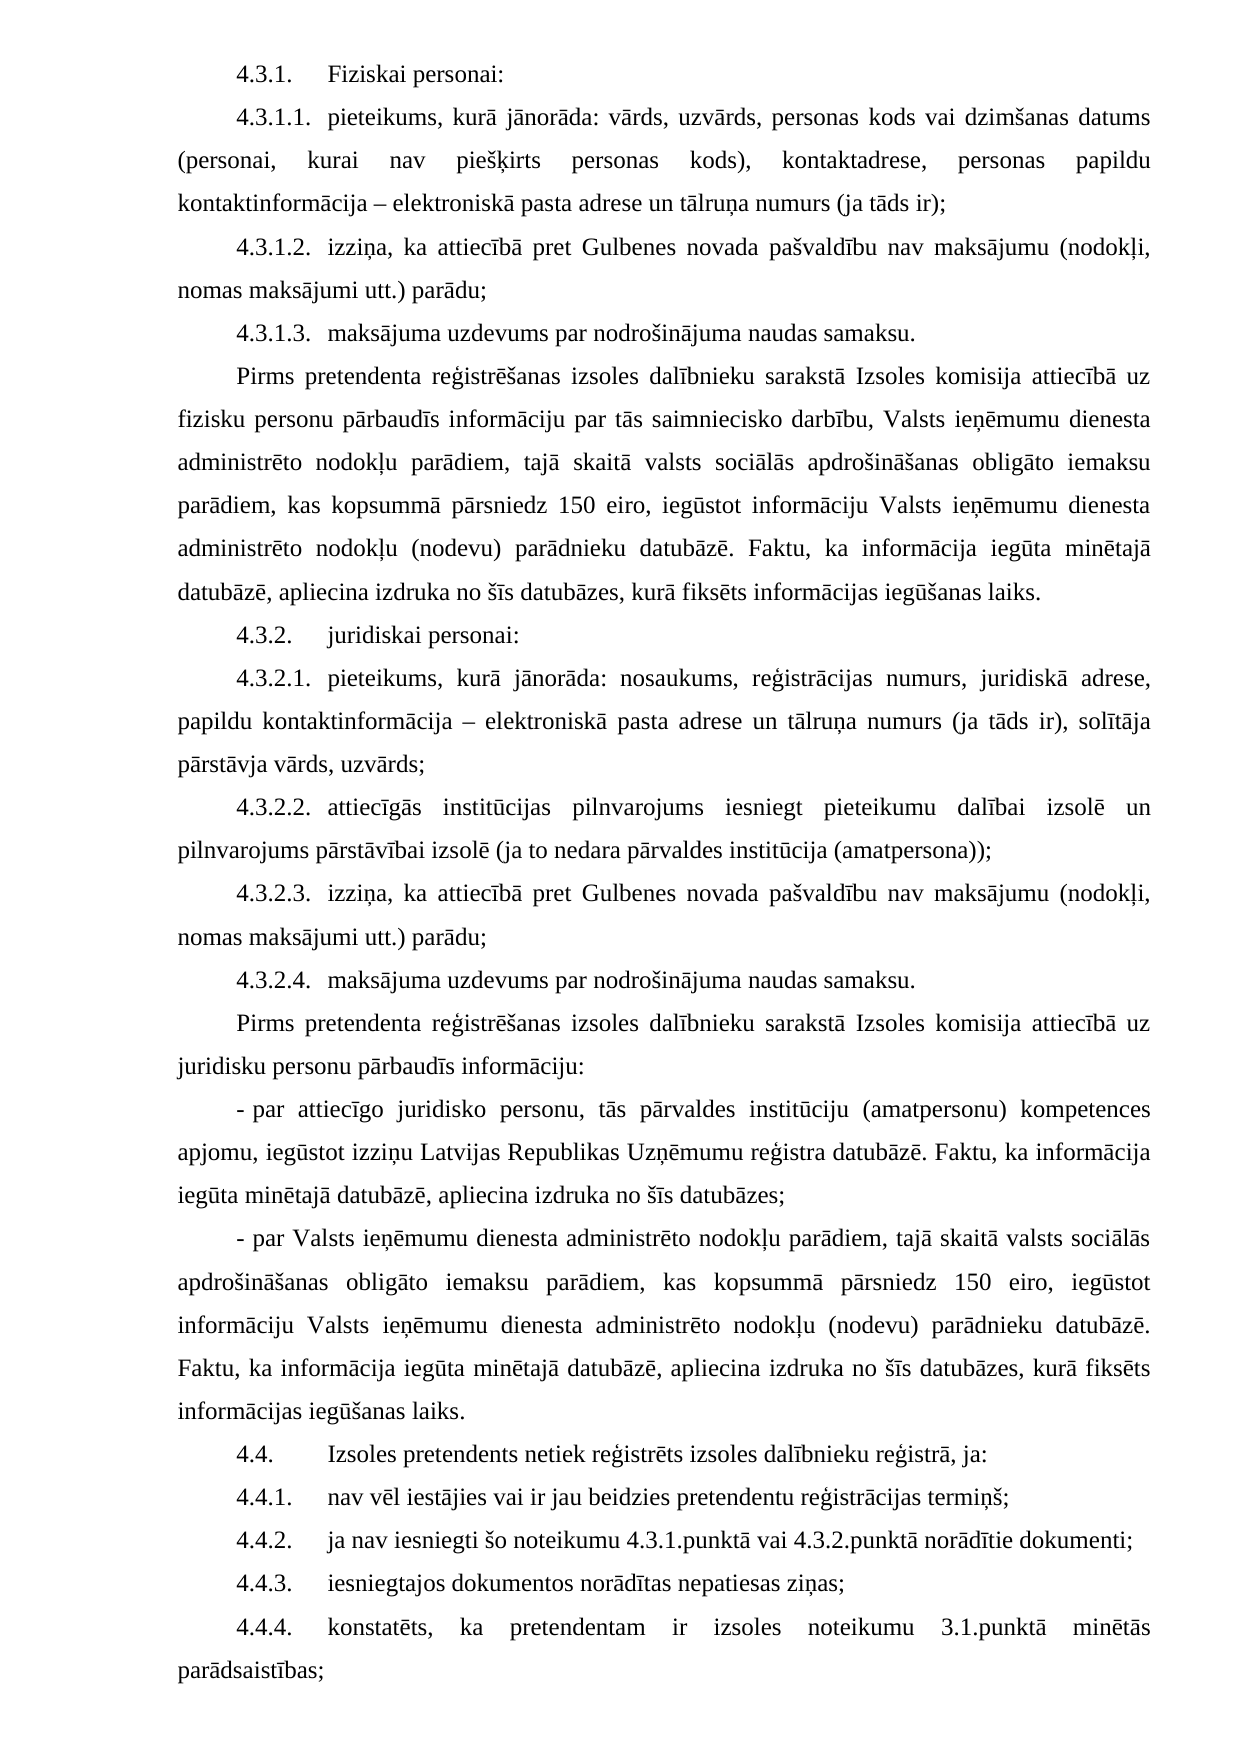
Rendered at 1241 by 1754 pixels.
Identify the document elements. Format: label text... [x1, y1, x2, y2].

text Pirms pretendenta reģistrēšanas izsoles dalībnieku sarakstā Izsoles komisija attiecībā uz fizisku personu pārbaudīs informāciju par tās saimniecisko darbību, Valsts ieņēmumu dienesta administrēto nodokļu parādiem, tajā skaitā valsts sociālās apdrošināšanas obligāto iemaksu parādiem, kas kopsummā pārsniedz 150 eiro, iegūstot informāciju Valsts ieņēmumu dienesta administrēto nodokļu (nodevu) parādnieku datubāzē. Faktu, ka informācija iegūta minētajā datubāzē, apliecina izdruka no šīs datubāzes, kurā fiksēts informācijas iegūšanas laiks. [177, 361, 1152, 605]
list maksājuma uzdevums par nodrošinājuma naudas samaksu. [177, 965, 1152, 993]
list izziņa, ka attiecībā pret Gulbenes novada pašvaldību nav maksājumu (nodokļi, nomas maksājumi utt.) parādu; [177, 878, 1152, 950]
list pieteikums, kurā jānorāda: vārds, uzvārds, personas kods vai dzimšanas datums (personai, kurai nav piešķirts personas kods), kontaktadrese, personas papildu kontaktinformācija – elektroniskā pasta adrese un tālruņa numurs (ja tāds ir); [177, 102, 1152, 217]
list Izsoles pretendents netiek reģistrēts izsoles dalībnieku reģistrā, ja: [177, 1439, 1152, 1468]
list nav vēl iestājies vai ir jau beidzies pretendentu reģistrācijas termiņš; [177, 1482, 1152, 1511]
list pieteikums, kurā jānorāda: nosaukums, reģistrācijas numurs, juridiskā adrese, papildu kontaktinformācija – elektroniskā pasta adrese un tālruņa numurs (ja tāds ir), solītāja pārstāvja vārds, uzvārds; [177, 663, 1152, 778]
list izziņa, ka attiecībā pret Gulbenes novada pašvaldību nav maksājumu (nodokļi, nomas maksājumi utt.) parādu; [177, 232, 1152, 303]
list juridiskai personai: [177, 620, 1152, 648]
list ja nav iesniegti šo noteikumu 4.3.1.punktā vai 4.3.2.punktā norādītie dokumenti; [177, 1525, 1152, 1554]
list attiecīgās institūcijas pilnvarojums iesniegt pieteikumu dalībai izsolē un pilnvarojums pārstāvībai izsolē (ja to nedara pārvaldes institūcija (amatpersona)); [177, 792, 1152, 864]
list konstatēts, ka pretendentam ir izsoles noteikumu 3.1.punktā minētās parādsaistības; [177, 1612, 1152, 1683]
list maksājuma uzdevums par nodrošinājuma naudas samaksu. [177, 318, 1152, 347]
list par Valsts ieņēmumu dienesta administrēto nodokļu parādiem, tajā skaitā valsts sociālās apdrošināšanas obligāto iemaksu parādiem, kas kopsummā pārsniedz 150 eiro, iegūstot informāciju Valsts ieņēmumu dienesta administrēto nodokļu (nodevu) parādnieku datubāzē. Faktu, ka informācija iegūta minētajā datubāzē, apliecina izdruka no šīs datubāzes, kurā fiksēts informācijas iegūšanas laiks. [177, 1223, 1152, 1425]
text Pirms pretendenta reģistrēšanas izsoles dalībnieku sarakstā Izsoles komisija attiecībā uz juridisku personu pārbaudīs informāciju: [177, 1008, 1152, 1080]
list par attiecīgo juridisko personu, tās pārvaldes institūciju (amatpersonu) kompetences apjomu, iegūstot izziņu Latvijas Republikas Uzņēmumu reģistra datubāzē. Faktu, ka informācija iegūta minētajā datubāzē, apliecina izdruka no šīs datubāzes; [177, 1094, 1152, 1209]
list Fiziskai personai: [177, 59, 1152, 88]
list iesniegtajos dokumentos norādītas nepatiesas ziņas; [177, 1568, 1152, 1597]
